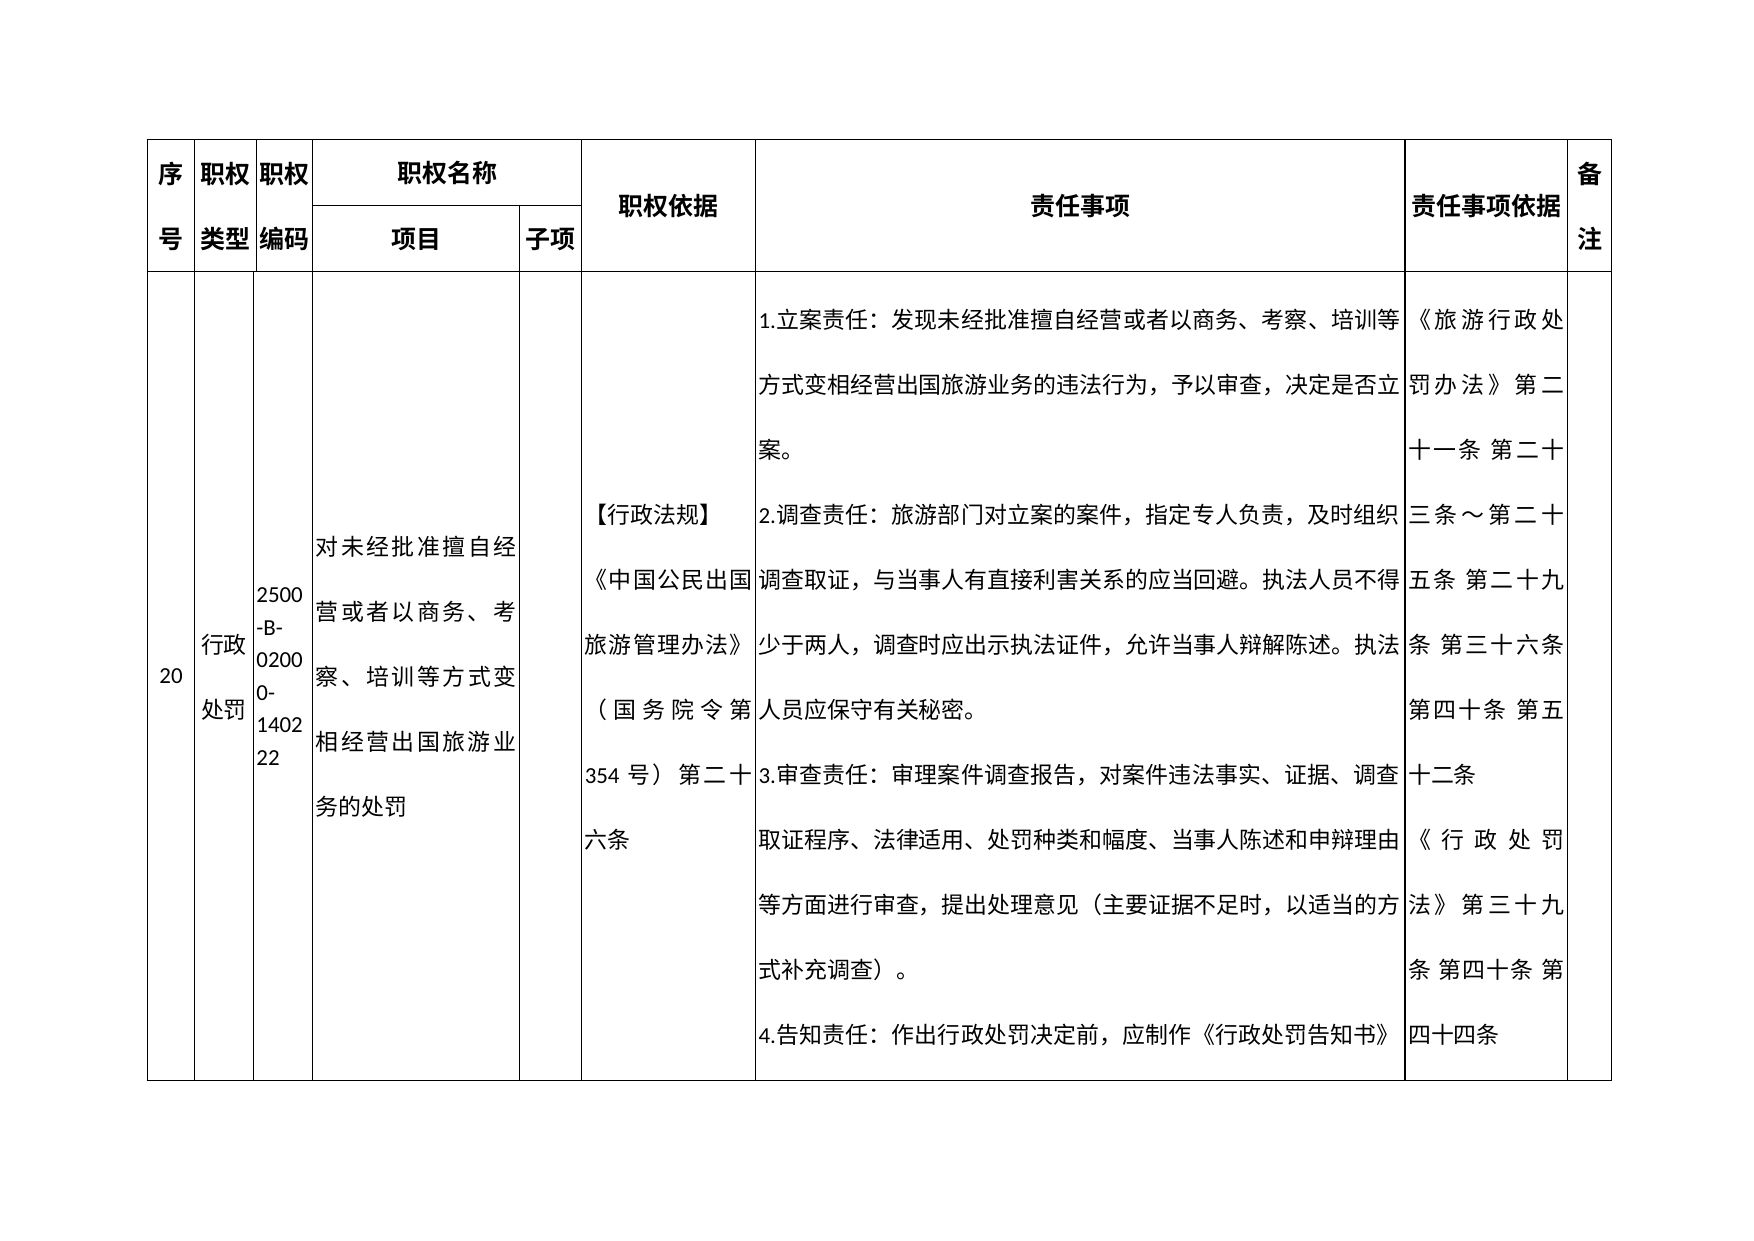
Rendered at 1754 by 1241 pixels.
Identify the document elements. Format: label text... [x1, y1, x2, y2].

table_cell 20 [148, 272, 194, 1080]
table_cell [520, 272, 581, 1080]
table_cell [756, 272, 1404, 1080]
table_header 备注 [1568, 140, 1611, 271]
table_cell 行政处罚 [195, 272, 253, 1080]
table_header 责任事项依据 [1406, 140, 1567, 271]
table_cell 【行政法规】 《中国公民出国旅游管理办法》（国务院令第354号）第二十六条 [582, 272, 755, 1080]
table_cell [1568, 272, 1611, 1080]
table_header 职权名称 [313, 140, 581, 204]
table_cell 对未经批准擅自经营或者以商务、考察、培训等方式变相经营出国旅游业务的处罚 [313, 272, 519, 1080]
table_cell 项目 [313, 206, 519, 271]
table_cell 2500-B-02000-140222 [254, 272, 312, 1080]
table_header 责任事项 [756, 140, 1404, 271]
table_header 职权 编码 [257, 140, 312, 271]
table_header 职权依据 [582, 140, 755, 271]
table_cell 子项 [520, 206, 581, 271]
table_header 序号 [148, 140, 194, 271]
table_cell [1406, 272, 1567, 1080]
table_header 职权 类型 [195, 140, 256, 271]
